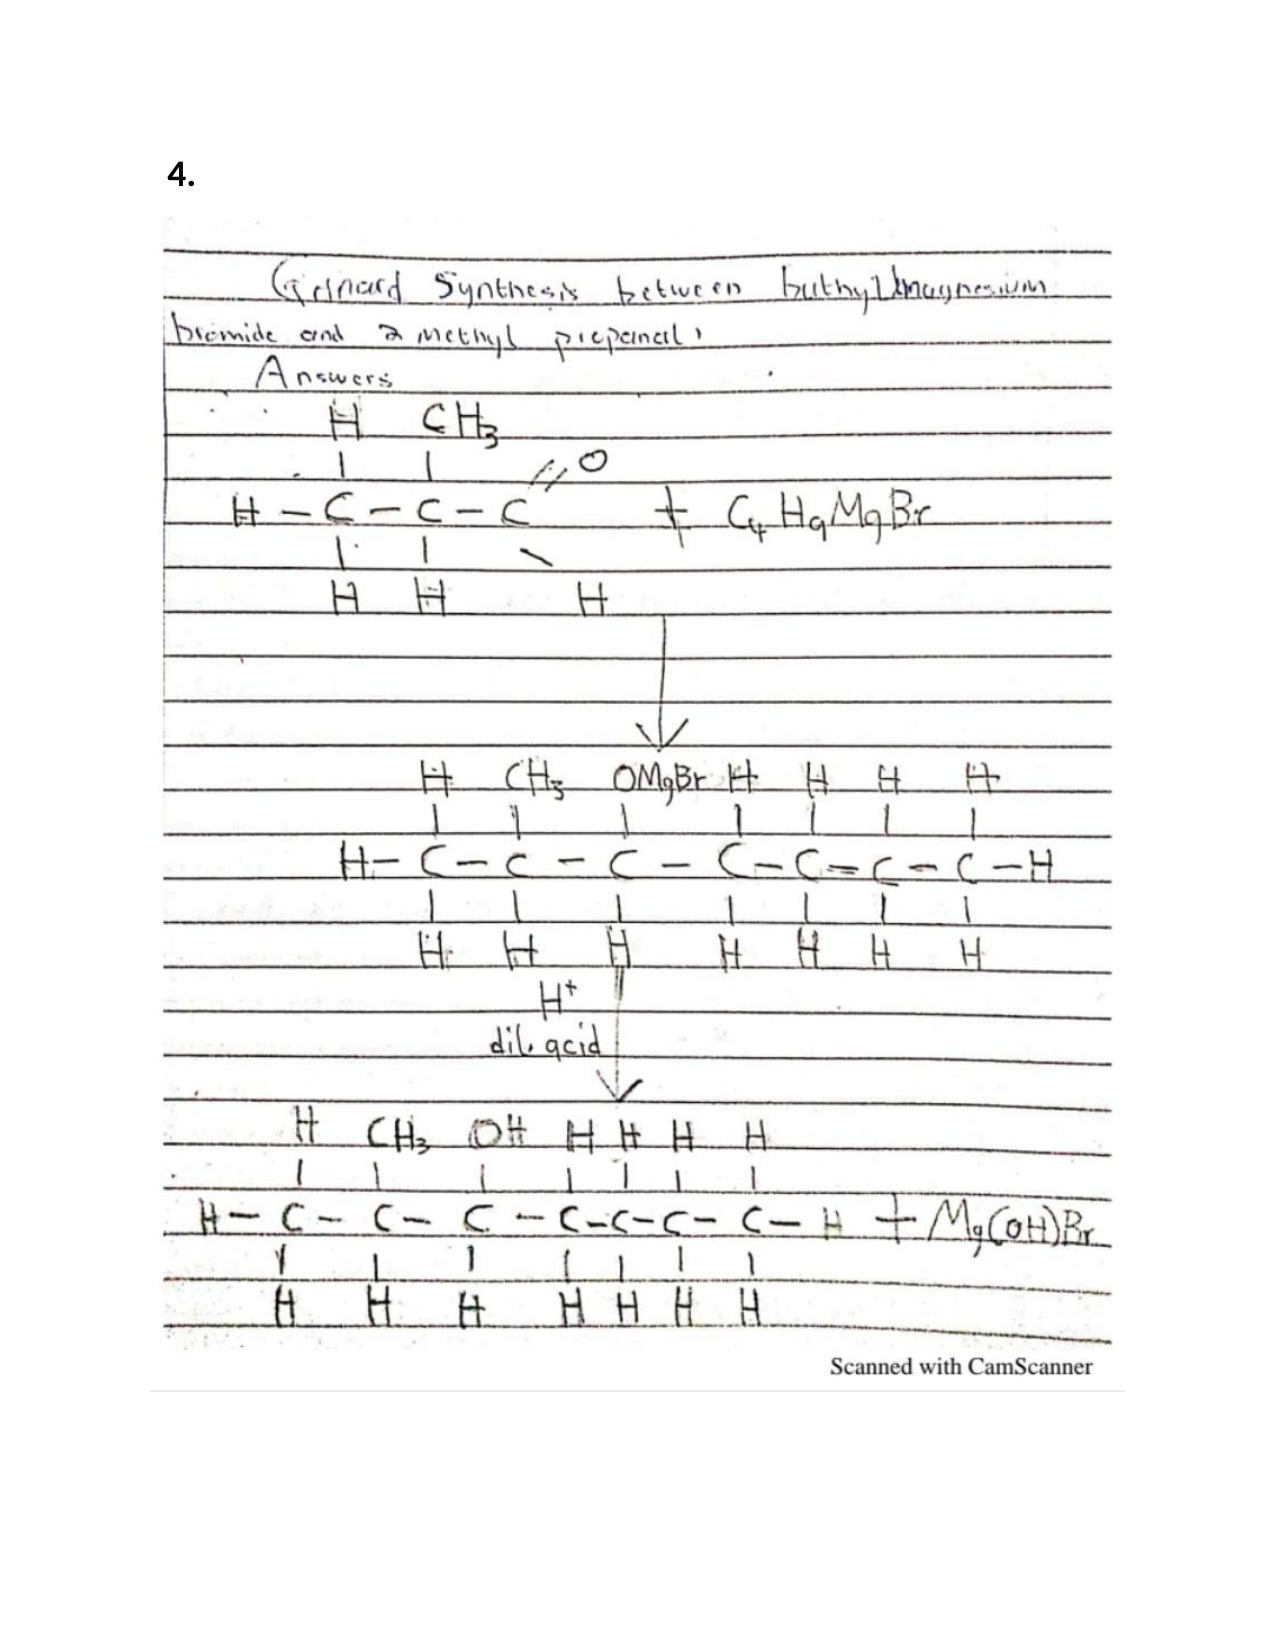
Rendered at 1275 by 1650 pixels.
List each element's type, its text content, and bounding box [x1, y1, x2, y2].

list 4. [150, 150, 1125, 196]
picture [150, 216, 1125, 1392]
